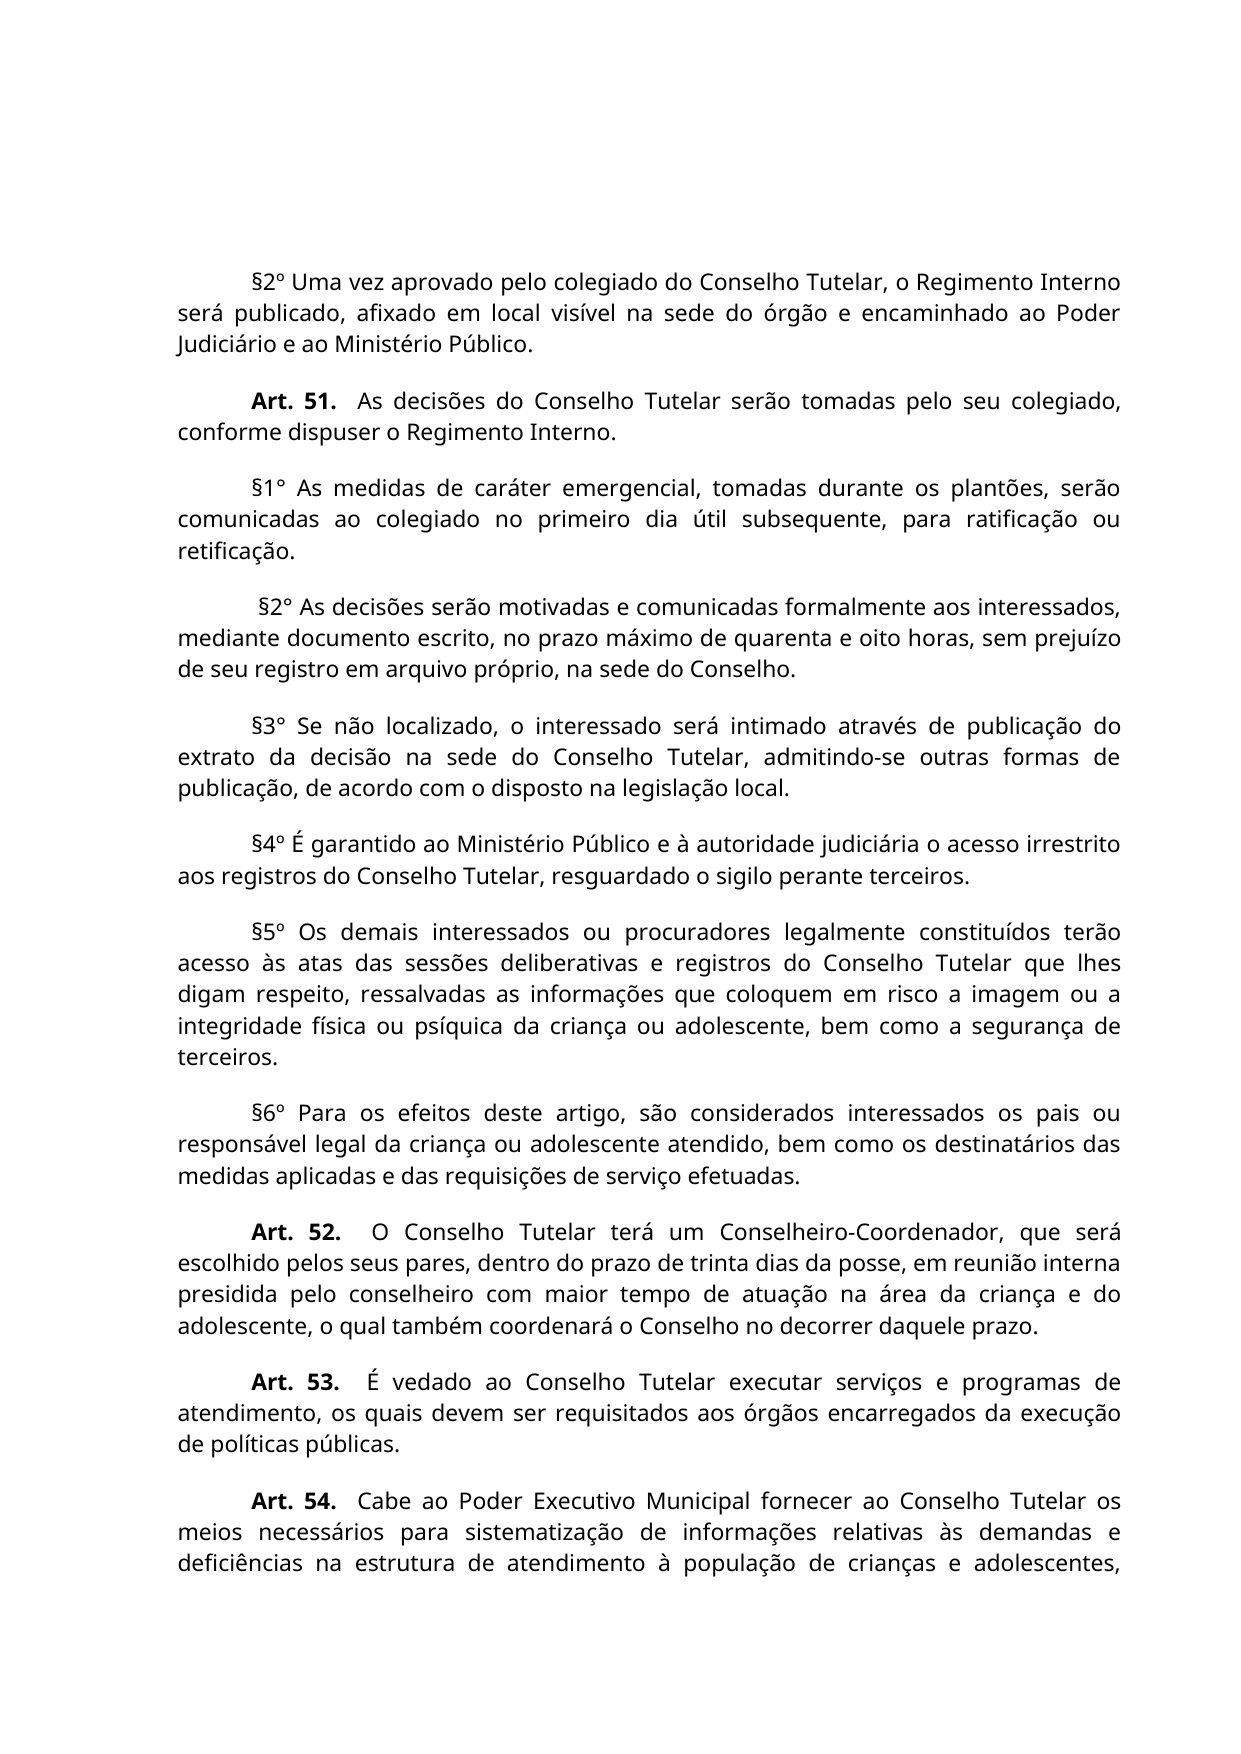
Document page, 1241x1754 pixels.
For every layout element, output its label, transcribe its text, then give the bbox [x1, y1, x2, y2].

text Art. 53. É vedado ao Conselho Tutelar executar serviços e programas de atendimento, os quais devem ser requisitados aos órgãos encarregados da execução de políticas públicas. [177, 1366, 1122, 1459]
text §3° Se não localizado, o interessado será intimado através de publicação do extrato da decisão na sede do Conselho Tutelar, admitindo-se outras formas de publicação, de acordo com o disposto na legislação local. [177, 709, 1122, 803]
text §2º Uma vez aprovado pelo colegiado do Conselho Tutelar, o Regimento Interno será publicado, afixado em local visível na sede do órgão e encaminhado ao Poder Judiciário e ao Ministério Público. [177, 266, 1122, 359]
text §5º Os demais interessados ou procuradores legalmente constituídos terão acesso às atas das sessões deliberativas e registros do Conselho Tutelar que lhes digam respeito, ressalvadas as informações que coloquem em risco a imagem ou a integridade física ou psíquica da criança ou adolescente, bem como a segurança de terceiros. [177, 916, 1122, 1072]
text §1° As medidas de caráter emergencial, tomadas durante os plantões, serão comunicadas ao colegiado no primeiro dia útil subsequente, para ratificação ou retificação. [177, 472, 1122, 566]
text §4º É garantido ao Ministério Público e à autoridade judiciária o acesso irrestrito aos registros do Conselho Tutelar, resguardado o sigilo perante terceiros. [177, 828, 1122, 891]
text §2° As decisões serão motivadas e comunicadas formalmente aos interessados, mediante documento escrito, no prazo máximo de quarenta e oito horas, sem prejuízo de seu registro em arquivo próprio, na sede do Conselho. [177, 591, 1122, 684]
text §6º Para os efeitos deste artigo, são considerados interessados os pais ou responsável legal da criança ou adolescente atendido, bem como os destinatários das medidas aplicadas e das requisições de serviço efetuadas. [177, 1097, 1122, 1191]
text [177, 1484, 1122, 1578]
text Art. 52. O Conselho Tutelar terá um Conselheiro-Coordenador, que será escolhido pelos seus pares, dentro do prazo de trinta dias da posse, em reunião interna presidida pelo conselheiro com maior tempo de atuação na área da criança e do adolescente, o qual também coordenará o Conselho no decorrer daquele prazo. [177, 1216, 1122, 1341]
text Art. 51. As decisões do Conselho Tutelar serão tomadas pelo seu colegiado, conforme dispuser o Regimento Interno. [177, 384, 1122, 447]
